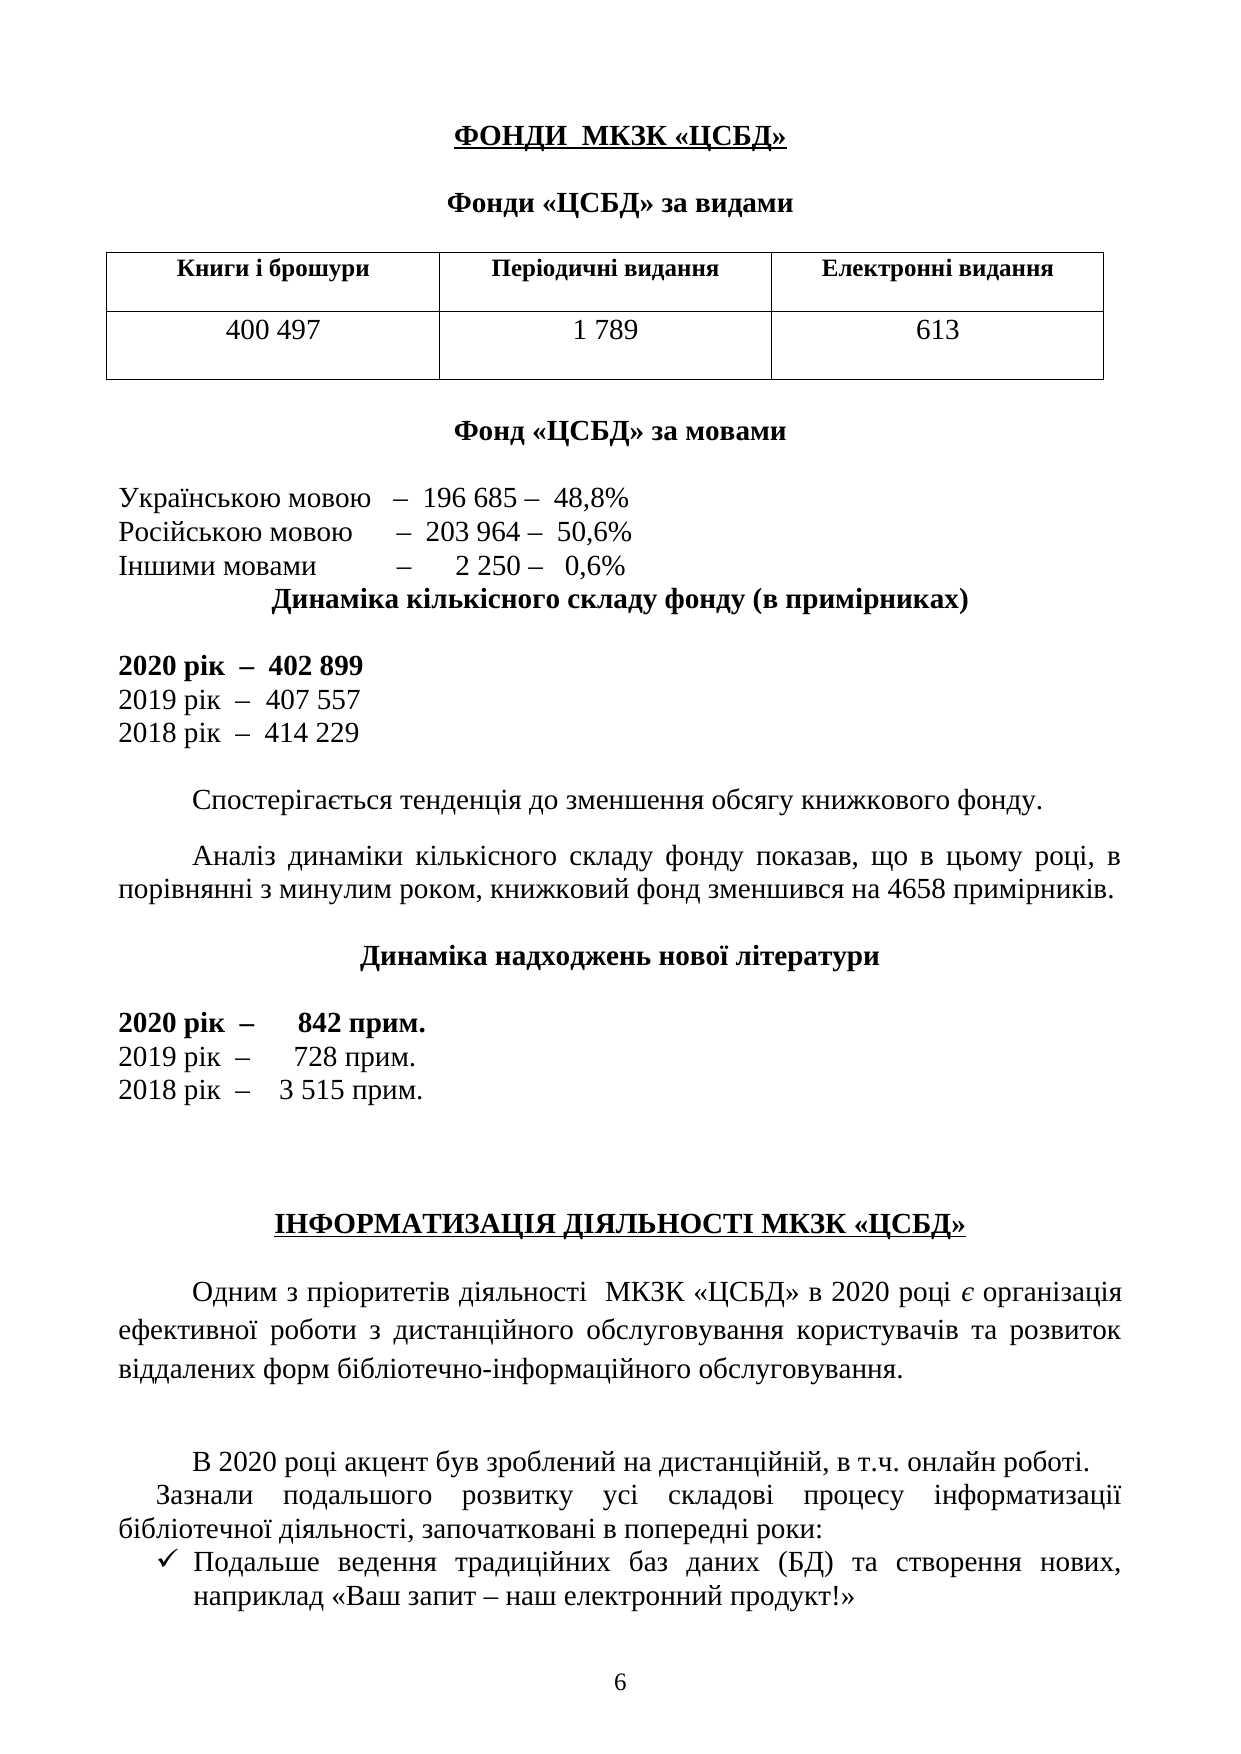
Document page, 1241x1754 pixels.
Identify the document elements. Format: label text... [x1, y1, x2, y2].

text Динаміка кількісного складу фонду (в примірниках) [118, 581, 1122, 615]
text Фонд «ЦСБД» за мовами [118, 413, 1122, 447]
table_header Книги і брошури [107, 253, 439, 311]
text ФОНДИ МКЗК «ЦСБД» [118, 118, 1122, 152]
text Спостерігається тенденція до зменшення обсягу книжкового фонду. [118, 782, 1122, 816]
table_header Електронні видання [772, 253, 1103, 311]
table_cell 400 497 [107, 312, 439, 379]
text 2019 рік – 407 557 [118, 682, 1122, 715]
text Аналіз динаміки кількісного складу фонду показав, що в цьому році, в порівнянні з минулим роком, книжковий фонд зменшився на 4658 примірників. [118, 838, 1122, 905]
list В 2020 році акцент був зроблений на дистанційній, в т.ч. онлайн роботі. [156, 1444, 1122, 1477]
table_cell 1 789 [440, 312, 771, 379]
text 2018 рік – 3 515 прим. [118, 1072, 1122, 1106]
text Російською мовою – 203 964 – 50,6% [118, 514, 1122, 548]
text 2019 рік – 728 прим. [118, 1039, 1122, 1072]
table_cell 613 [772, 312, 1103, 379]
text Фонди «ЦСБД» за видами [118, 185, 1122, 219]
text 2018 рік – 414 229 [118, 715, 1122, 749]
list Одним з пріоритетів діяльності МКЗК «ЦСБД» в 2020 році є організація ефективної роботи з дистанційного обслуговування користувачів та розвиток віддалених форм бібліотечно-інформаційного обслуговування. [118, 1274, 1122, 1384]
list Подальше ведення традиційних баз даних (БД) та створення нових, наприклад «Ваш запит – наш електронний продукт!» [156, 1544, 1122, 1611]
subtitle ІНФОРМАТИЗАЦІЯ ДІЯЛЬНОСТІ МКЗК «ЦСБД» [118, 1207, 1122, 1240]
text 2020 рік – 842 прим. [118, 1005, 1122, 1039]
text 2020 рік – 402 899 [118, 648, 1122, 682]
text Українською мовою – 196 685 – 48,8% [118, 481, 1122, 514]
text Іншими мовами – 2 250 – 0,6% [118, 548, 1122, 581]
list Зазнали подальшого розвитку усі складові процесу інформатизації бібліотечної діяльності, започатковані в попередні роки: [118, 1477, 1122, 1544]
table_header Періодичні видання [440, 253, 771, 311]
text Динаміка надходжень нової літератури [118, 938, 1122, 972]
